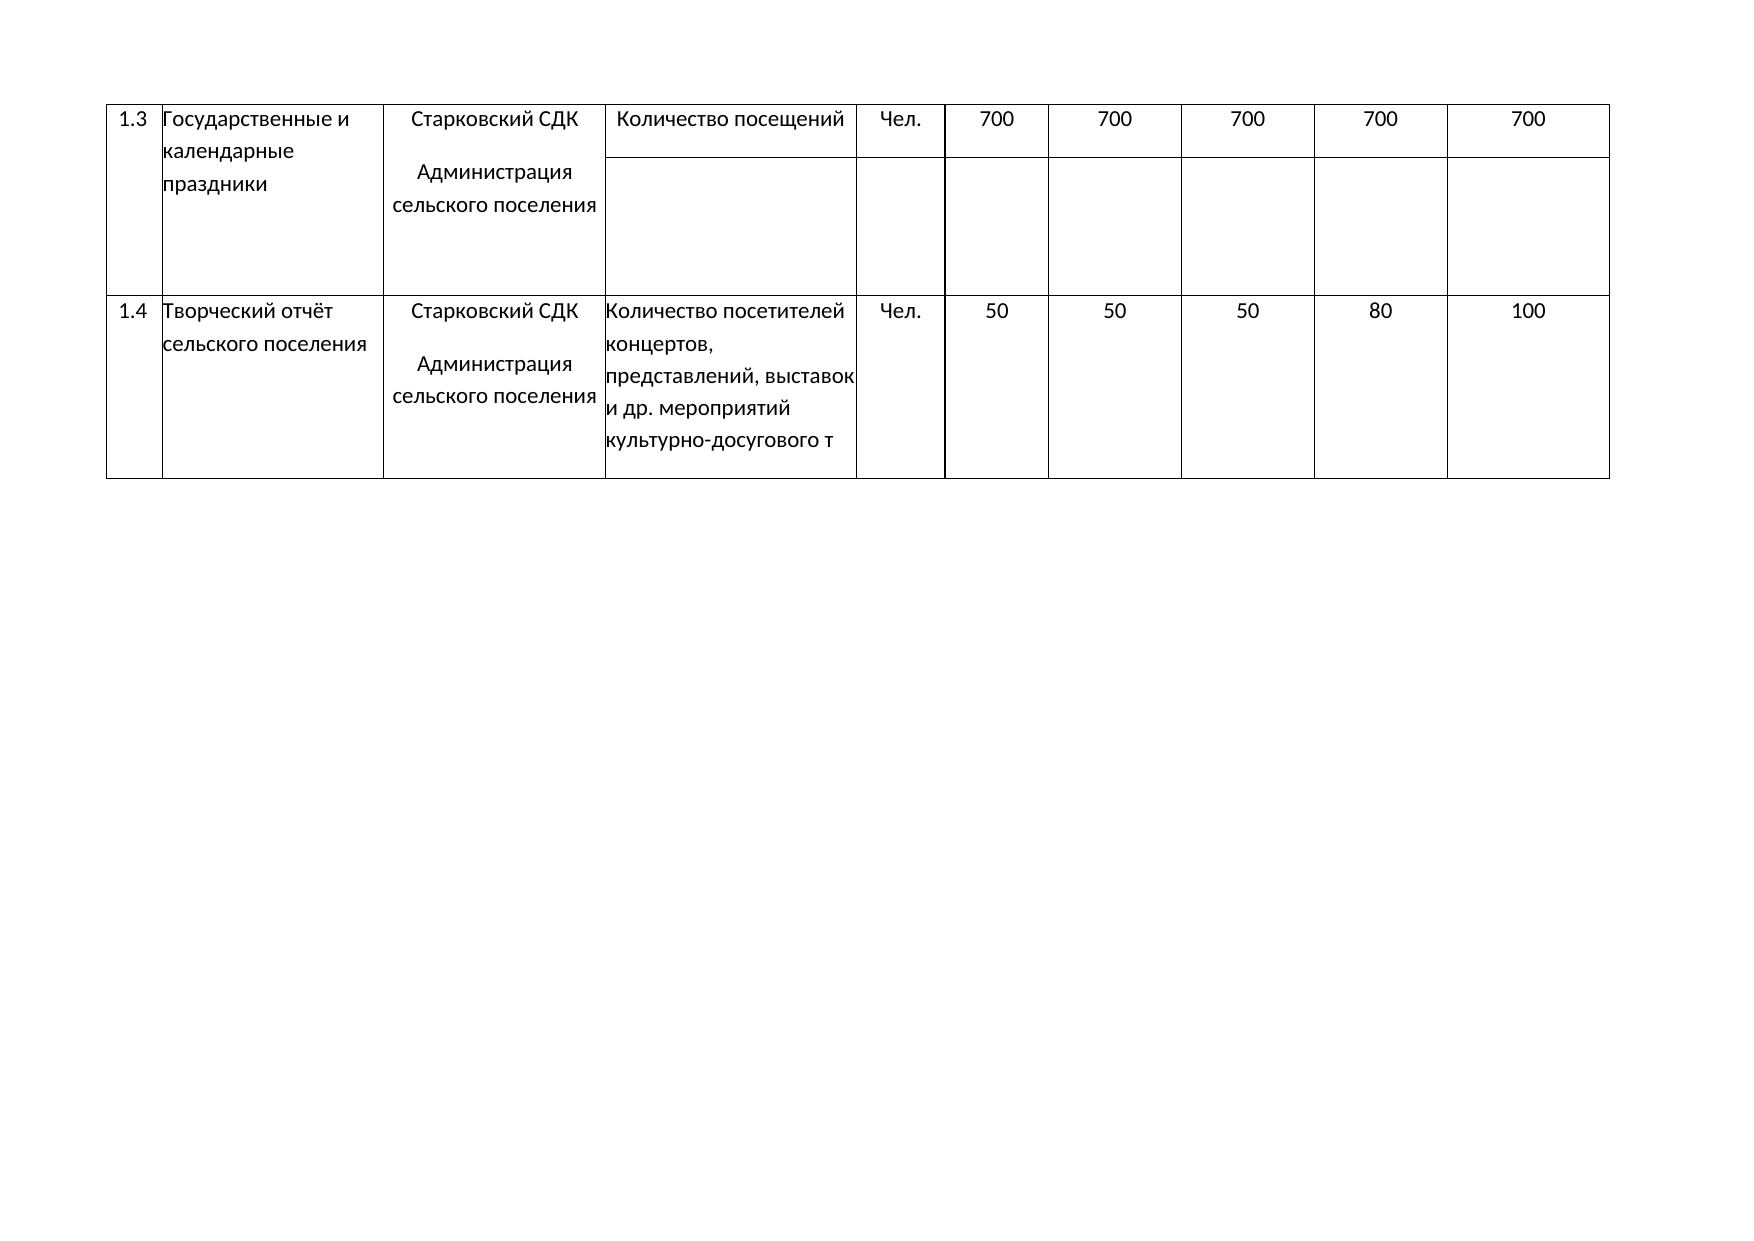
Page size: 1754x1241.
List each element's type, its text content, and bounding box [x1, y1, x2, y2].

table_cell 1.3 [107, 105, 162, 295]
table_cell [1182, 158, 1314, 295]
table_cell 1.4 [107, 296, 162, 478]
table_cell 50 [1049, 296, 1181, 478]
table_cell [384, 296, 605, 478]
table_cell [606, 158, 856, 295]
table_cell 700 [1182, 105, 1314, 157]
table_cell Государственные и календарные праздники [163, 105, 383, 295]
table_cell 100 [1448, 296, 1609, 478]
table_cell Количество посещений [606, 105, 856, 157]
table_cell 700 [1315, 105, 1447, 157]
table_cell 50 [1182, 296, 1314, 478]
table_cell [857, 158, 944, 295]
table_cell [1448, 158, 1609, 295]
table_cell [1049, 158, 1181, 295]
table_cell 700 [946, 105, 1048, 157]
table_cell 700 [1448, 105, 1609, 157]
table_cell Творческий отчёт сельского поселения [163, 296, 383, 478]
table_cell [384, 105, 605, 295]
table_cell 50 [946, 296, 1048, 478]
table_cell [946, 158, 1048, 295]
table_cell 700 [1049, 105, 1181, 157]
table_cell [1315, 158, 1447, 295]
table_cell Чел. [857, 105, 944, 157]
table_cell Количество посетителей концертов, представлений, выставок и др. мероприятий культурно-досугового т [606, 296, 856, 478]
table_cell 80 [1315, 296, 1447, 478]
table_cell Чел. [857, 296, 944, 478]
